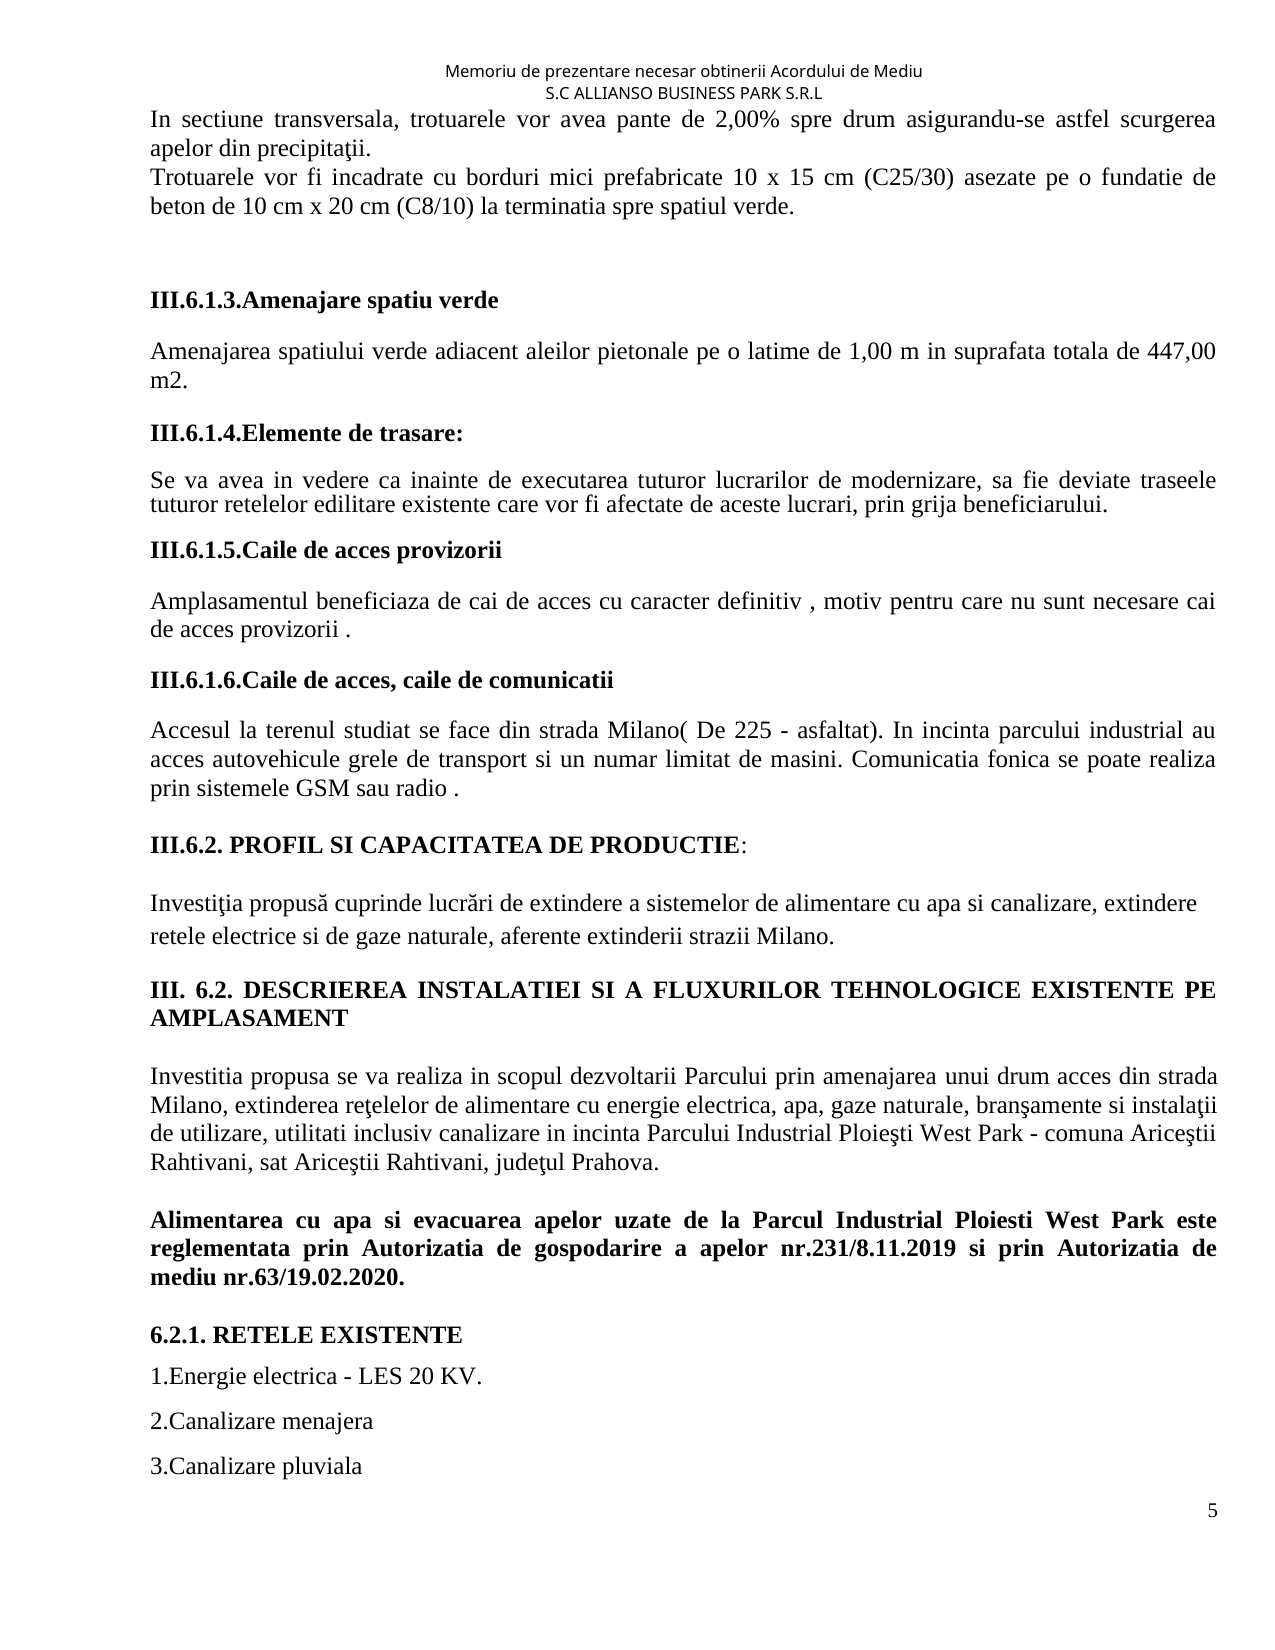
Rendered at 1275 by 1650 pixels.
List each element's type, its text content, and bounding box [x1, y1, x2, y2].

text Trotuarele vor fi incadrate cu borduri mici prefabricate 10 x 15 cm (C25/30) asezate pe o fundatie de beton de 10 cm x 20 cm (C8/10) la terminatia spre spatiul verde. [150, 162, 1218, 219]
text Amenajarea spatiului verde adiacent aleilor pietonale pe o latime de 1,00 m in suprafata totala de 447,00 m2. [150, 336, 1218, 393]
text III.6.1.4.Elemente de trasare: [150, 422, 1218, 447]
text Se va avea in vedere ca inainte de executarea tuturor lucrarilor de modernizare, sa fie deviate traseele tuturor retelelor edilitare existente care vor fi afectate de aceste lucrari, prin grija beneficiarului. [150, 468, 1218, 517]
subtitle III.6.1.6.Caile de acces, caile de comunicatii [150, 672, 1218, 693]
text III.6.2. PROFIL SI CAPACITATEA DE PRODUCTIE: [150, 830, 1218, 859]
text Accesul la terenul studiat se face din strada Milano( De 225 - asfaltat). In incinta parcului industrial au acces autovehicule grele de transport si un numar limitat de masini. Comunicatia fonica se poate realiza prin sistemele GSM sau radio . [150, 715, 1218, 802]
text Investiţia propusă cuprinde lucrări de extindere a sistemelor de alimentare cu apa si canalizare, extindere retele electrice si de gaze naturale, aferente extinderii strazii Milano. [150, 888, 1218, 950]
text Alimentarea cu apa si evacuarea apelor uzate de la Parcul Industrial Ploiesti West Park este reglementata prin Autorizatia de gospodarire a apelor nr.231/8.11.2019 si prin Autorizatia de mediu nr.63/19.02.2020. [150, 1205, 1218, 1291]
text Investitia propusa se va realiza in scopul dezvoltarii Parcului prin amenajarea unui drum acces din strada Milano, extinderea reţelelor de alimentare cu energie electrica, apa, gaze naturale, branşamente si instalaţii de utilizare, utilitati inclusiv canalizare in incinta Parcului Industrial Ploieşti West Park - comuna Ariceştii Rahtivani, sat Ariceştii Rahtivani, judeţul Prahova. [150, 1061, 1218, 1176]
text 3.Canalizare pluviala [150, 1438, 535, 1483]
text Amplasamentul beneficiaza de cai de acces cu caracter definitiv , motiv pentru care nu sunt necesare cai de acces provizorii . [150, 586, 1218, 643]
text III. 6.2. DESCRIEREA INSTALATIEI SI A FLUXURILOR TEHNOLOGICE EXISTENTE PE AMPLASAMENT [150, 975, 1218, 1032]
subtitle III.6.1.5.Caile de acces provizorii [150, 542, 1218, 563]
text 1.Energie electrica - LES 20 KV. 2.Canalizare menajera [150, 1348, 535, 1438]
text 6.2.1. RETELE EXISTENTE [150, 1320, 1218, 1348]
text In sectiune transversala, trotuarele vor avea pante de 2,00% spre drum asigurandu-se astfel scurgerea apelor din precipitaţii. [150, 104, 1218, 162]
subtitle III.6.1.3.Amenajare spatiu verde [150, 292, 1218, 313]
